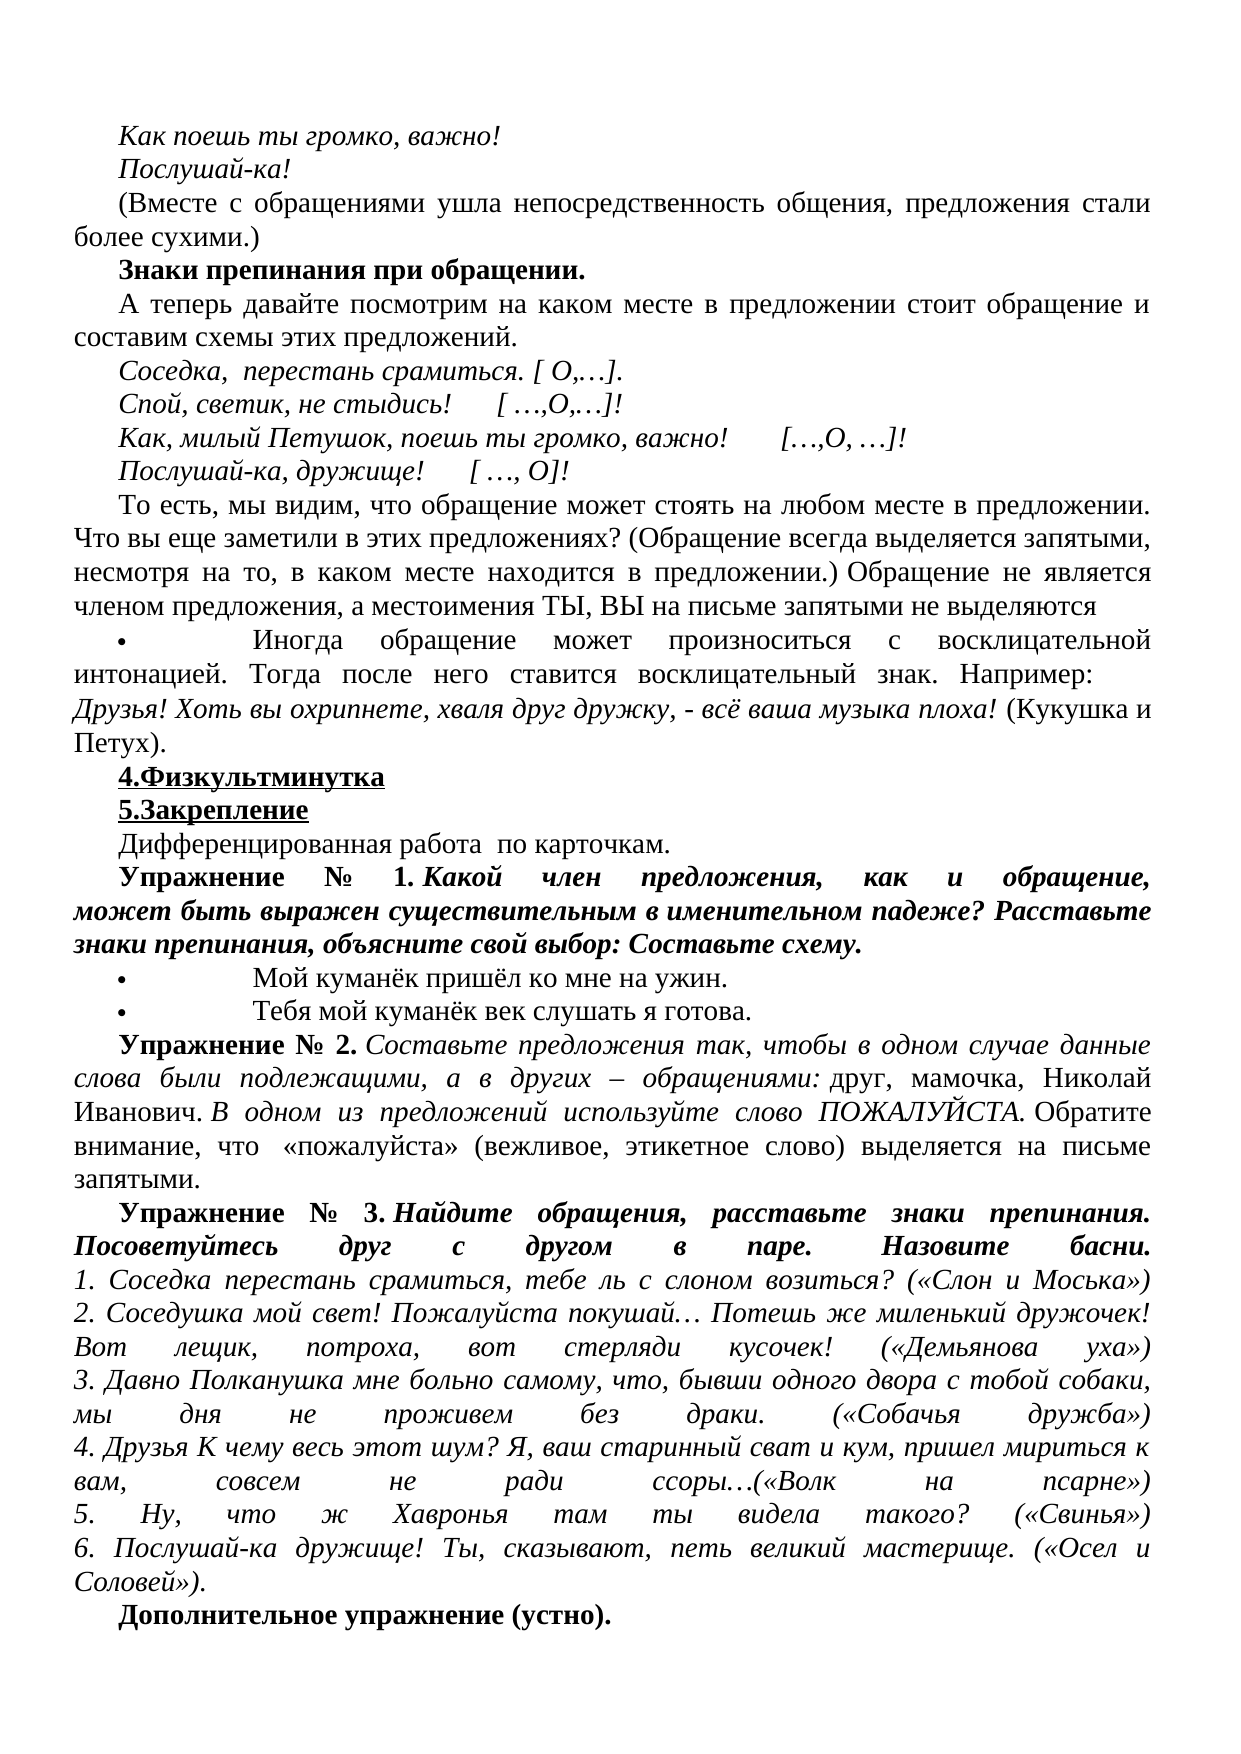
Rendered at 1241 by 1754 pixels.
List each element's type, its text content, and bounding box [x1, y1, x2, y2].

text Спой, светик, не стыдись! [ …,О,…]! [74, 386, 1152, 420]
text (Вместе с обращениями ушла непосредственность общения, предложения стали более сухими.) [74, 185, 1152, 252]
text Знаки препинания при обращении. [74, 252, 1152, 286]
list Мой куманёк пришёл ко мне на ужин. [74, 960, 1152, 993]
text Упражнение № 2. Составьте предложения так, чтобы в одном случае данные слова были подлежащими, а в других – обращениями: друг, мамочка, Николай Иванович. В одном из предложений используйте слово ПОЖАЛУЙСТА. Обратите внимание, что «пожалуйста» (вежливое, этикетное слово) выделяется на письме запятыми. [74, 1027, 1152, 1195]
text Как поешь ты громко, важно! [74, 118, 1152, 152]
text Соседка, перестань срамиться. [ О,…]. [74, 353, 1152, 386]
list Иногда обращение может произноситься с восклицательной интонацией. Тогда после него ставится восклицательный знак. Например: Друзья! Хоть вы охрипнете, хваля друг дружку, - всё ваша музыка плоха! (Кукушка и Петух). [74, 621, 1152, 759]
text Дополнительное упражнение (устно). [74, 1597, 1152, 1631]
text Упражнение № 3. Найдите обращения, расставьте знаки препинания. Посоветуйтесь друг с другом в паре. Назовите басни. 1. Соседка перестань срамиться, тебе ль с слоном возиться? («Слон и Моська») 2. Соседушка мой свет! Пожалуйста покушай… Потешь же миленький дружочек! Вот лещик, потроха, вот стерляди кусочек! («Демьянова уха») 3. Давно Полканушка мне больно самому, что, бывши одного двора с тобой собаки, мы дня не проживем без драки. («Собачья дружба») 4. Друзья К чему весь этот шум? Я, ваш старинный сват и кум, пришел мириться к вам, совсем не ради ссоры…(«Волк на псарне») 5. Ну, что ж Хавронья там ты видела такого? («Свинья») 6. Послушай-ка дружище! Ты, сказывают, петь великий мастерище. («Осел и Соловей»). [74, 1195, 1152, 1597]
text 5.Закрепление [74, 792, 1152, 826]
text Упражнение № 1. Какой член предложения, как и обращение, может быть выражен существительным в именительном падеже? Расставьте знаки препинания, объясните свой выбор: Составьте схему. [74, 859, 1152, 960]
text Послушай-ка! [74, 152, 1152, 185]
list Тебя мой куманёк век слушать я готова. [74, 993, 1152, 1027]
text Послушай-ка, дружище! [ …, О]! [74, 453, 1152, 487]
text А теперь давайте посмотрим на каком месте в предложении стоит обращение и составим схемы этих предложений. [74, 286, 1152, 353]
text Дифференцированная работа по карточкам. [74, 826, 1152, 859]
text 4.Физкультминутка [74, 759, 1152, 792]
text Как, милый Петушок, поешь ты громко, важно! […,О, …]! [74, 420, 1152, 453]
text То есть, мы видим, что обращение может стоять на любом месте в предложении. Что вы еще заметили в этих предложениях? (Обращение всегда выделяется запятыми, несмотря на то, в каком месте находится в предложении.) Обращение не является членом предложения, а местоимения ТЫ, ВЫ на письме запятыми не выделяются [74, 487, 1152, 621]
